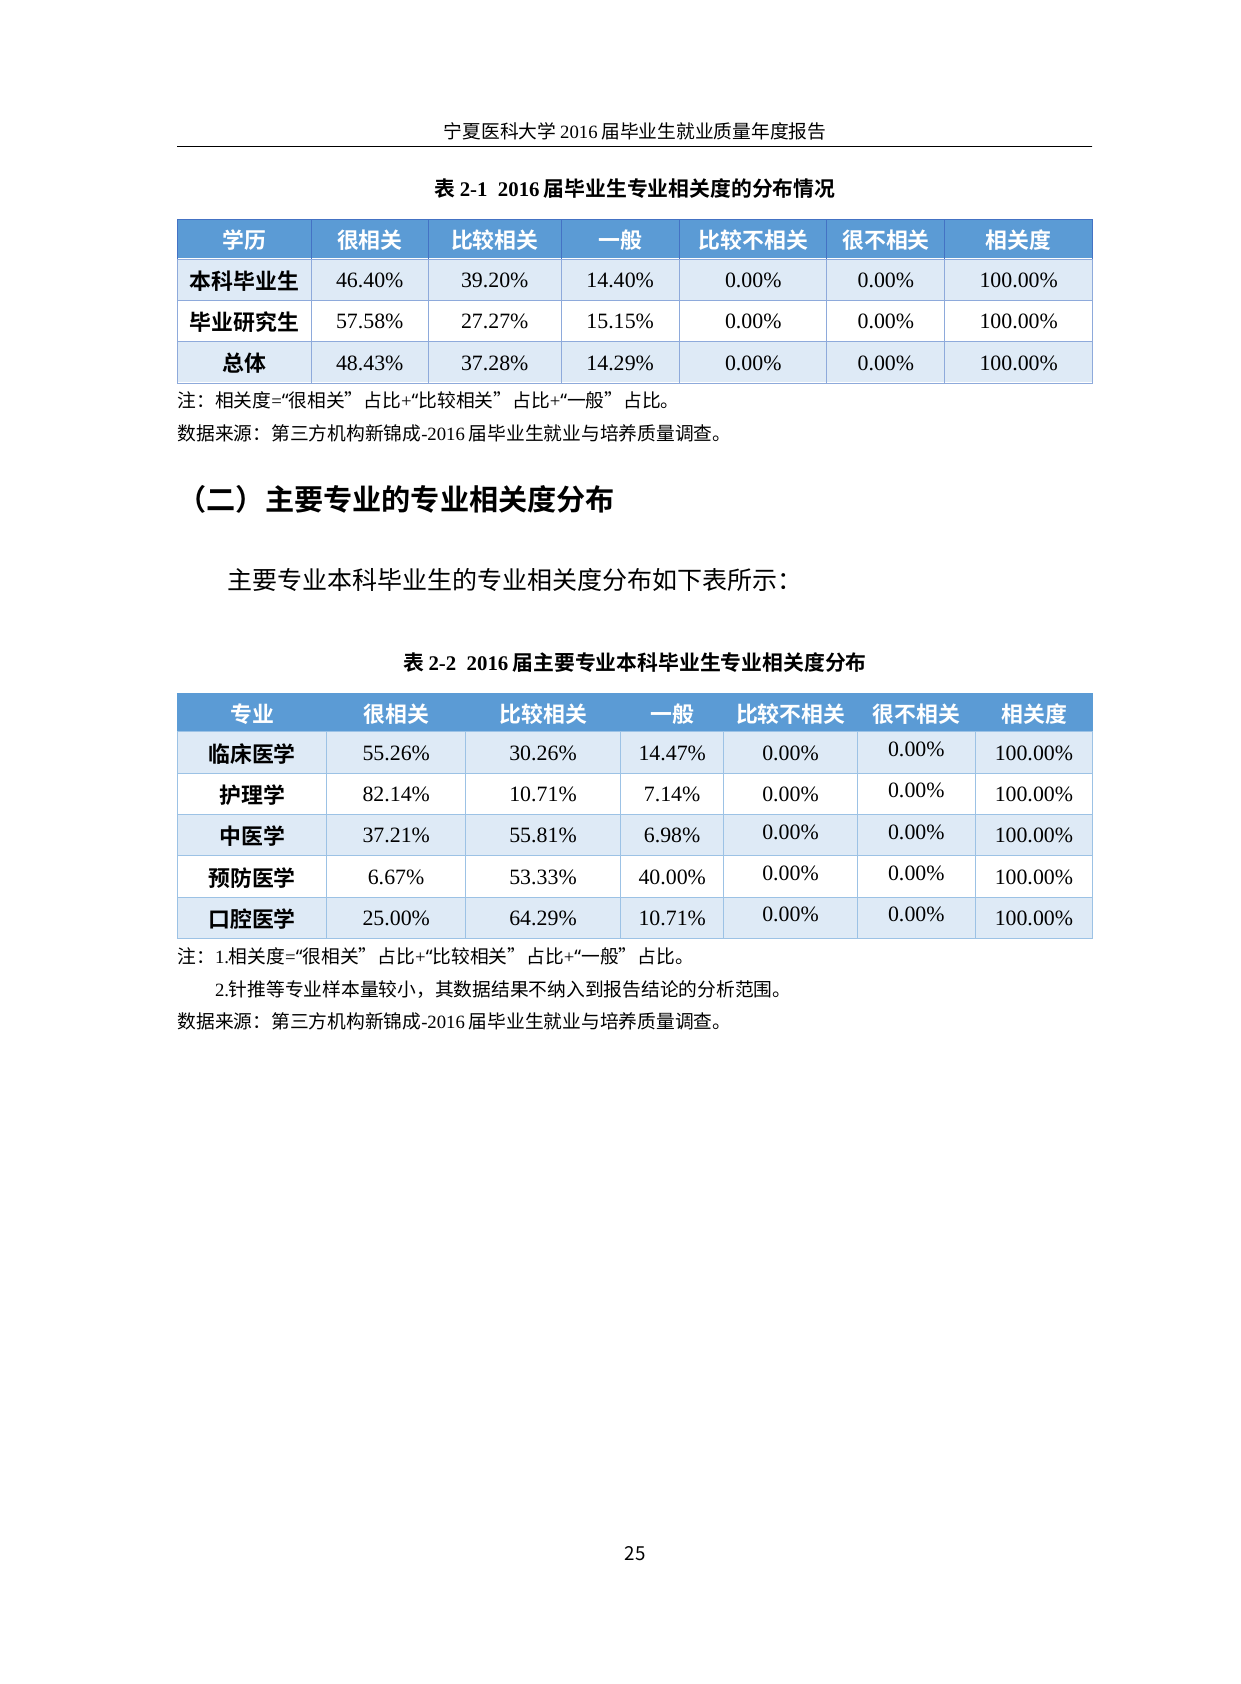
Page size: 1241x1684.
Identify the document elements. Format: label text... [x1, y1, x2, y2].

table_header 很相关 [327, 694, 465, 731]
table_cell 毕业研究生 [178, 301, 311, 341]
table_cell 57.58% [312, 301, 428, 341]
table_cell 预防医学 [178, 856, 326, 897]
table_cell 0.00% [858, 815, 975, 855]
table_cell 100.00% [945, 342, 1092, 382]
table_cell 48.43% [312, 342, 428, 382]
table_cell 40.00% [621, 856, 723, 897]
table_header 学历 [178, 220, 311, 258]
table_header 比较相关 [429, 220, 561, 258]
table_header 专业 [178, 694, 326, 731]
table_cell 100.00% [976, 774, 1092, 814]
table_cell 0.00% [858, 732, 975, 773]
text 数据来源：第三方机构新锦成-2016届毕业生就业与培养质量调查。 [177, 416, 1092, 448]
table_cell 0.00% [724, 732, 857, 773]
text 注：相关度=“很相关”占比+“比较相关”占比+“一般”占比。 [177, 384, 1092, 416]
table_cell 100.00% [976, 898, 1092, 938]
table_cell 30.26% [466, 732, 620, 773]
table_cell 护理学 [178, 774, 326, 814]
table_cell 15.15% [562, 301, 679, 341]
table_cell 64.29% [466, 898, 620, 938]
table_cell 100.00% [945, 260, 1092, 300]
table_cell 100.00% [976, 815, 1092, 855]
table_cell 100.00% [976, 856, 1092, 897]
table_cell 14.29% [562, 342, 679, 382]
table_cell 25.00% [327, 898, 465, 938]
table_header 很不相关 [858, 694, 975, 731]
table_cell 6.67% [327, 856, 465, 897]
table_header 相关度 [976, 694, 1092, 731]
text 2.针推等专业样本量较小，其数据结果不纳入到报告结论的分析范围。 [177, 972, 1092, 1004]
table_header 一般 [621, 694, 723, 731]
table_header 很相关 [312, 220, 428, 258]
table_header 很不相关 [827, 220, 944, 258]
table_cell 100.00% [976, 732, 1092, 773]
table_cell 10.71% [466, 774, 620, 814]
table_cell 临床医学 [178, 732, 326, 773]
table_cell 14.40% [562, 260, 679, 300]
table_cell 14.47% [621, 732, 723, 773]
table_cell 0.00% [858, 856, 975, 897]
table_cell 0.00% [724, 856, 857, 897]
text （二）主要专业的专业相关度分布 [177, 465, 1092, 530]
table_cell 0.00% [680, 342, 826, 382]
table_cell 53.33% [466, 856, 620, 897]
table_header 相关度 [945, 220, 1092, 258]
table_header 比较不相关 [680, 220, 826, 258]
table_cell 37.28% [429, 342, 561, 382]
table_header 比较不相关 [724, 694, 857, 731]
table_cell 0.00% [858, 898, 975, 938]
table_cell 55.26% [327, 732, 465, 773]
table_cell 0.00% [827, 301, 944, 341]
text 主要专业本科毕业生的专业相关度分布如下表所示： [177, 546, 1092, 611]
text 表2-1 2016届毕业生专业相关度的分布情况 [177, 172, 1092, 204]
table_cell 0.00% [724, 898, 857, 938]
table_cell 10.71% [621, 898, 723, 938]
text 注：1.相关度=“很相关”占比+“比较相关”占比+“一般”占比。 [177, 939, 1092, 972]
table_cell 100.00% [945, 301, 1092, 341]
table_cell 7.14% [621, 774, 723, 814]
table_cell 6.98% [621, 815, 723, 855]
table_cell 0.00% [680, 301, 826, 341]
table_cell 46.40% [312, 260, 428, 300]
table_cell 0.00% [724, 815, 857, 855]
text 数据来源：第三方机构新锦成-2016届毕业生就业与培养质量调查。 [177, 1004, 1092, 1037]
table_header 一般 [562, 220, 679, 258]
table_cell 口腔医学 [178, 898, 326, 938]
table_cell 82.14% [327, 774, 465, 814]
table_cell 27.27% [429, 301, 561, 341]
table_cell 0.00% [827, 342, 944, 382]
table_cell 0.00% [858, 774, 975, 814]
table_cell 0.00% [724, 774, 857, 814]
table_cell 中医学 [178, 815, 326, 855]
table_header 比较相关 [466, 694, 620, 731]
table_cell 总体 [178, 342, 311, 382]
table_cell 37.21% [327, 815, 465, 855]
table_cell 39.20% [429, 260, 561, 300]
table_cell 55.81% [466, 815, 620, 855]
table_cell 0.00% [680, 260, 826, 300]
table_cell 0.00% [827, 260, 944, 300]
table_cell 本科毕业生 [178, 260, 311, 300]
text 表2-2 2016届主要专业本科毕业生专业相关度分布 [177, 645, 1092, 678]
